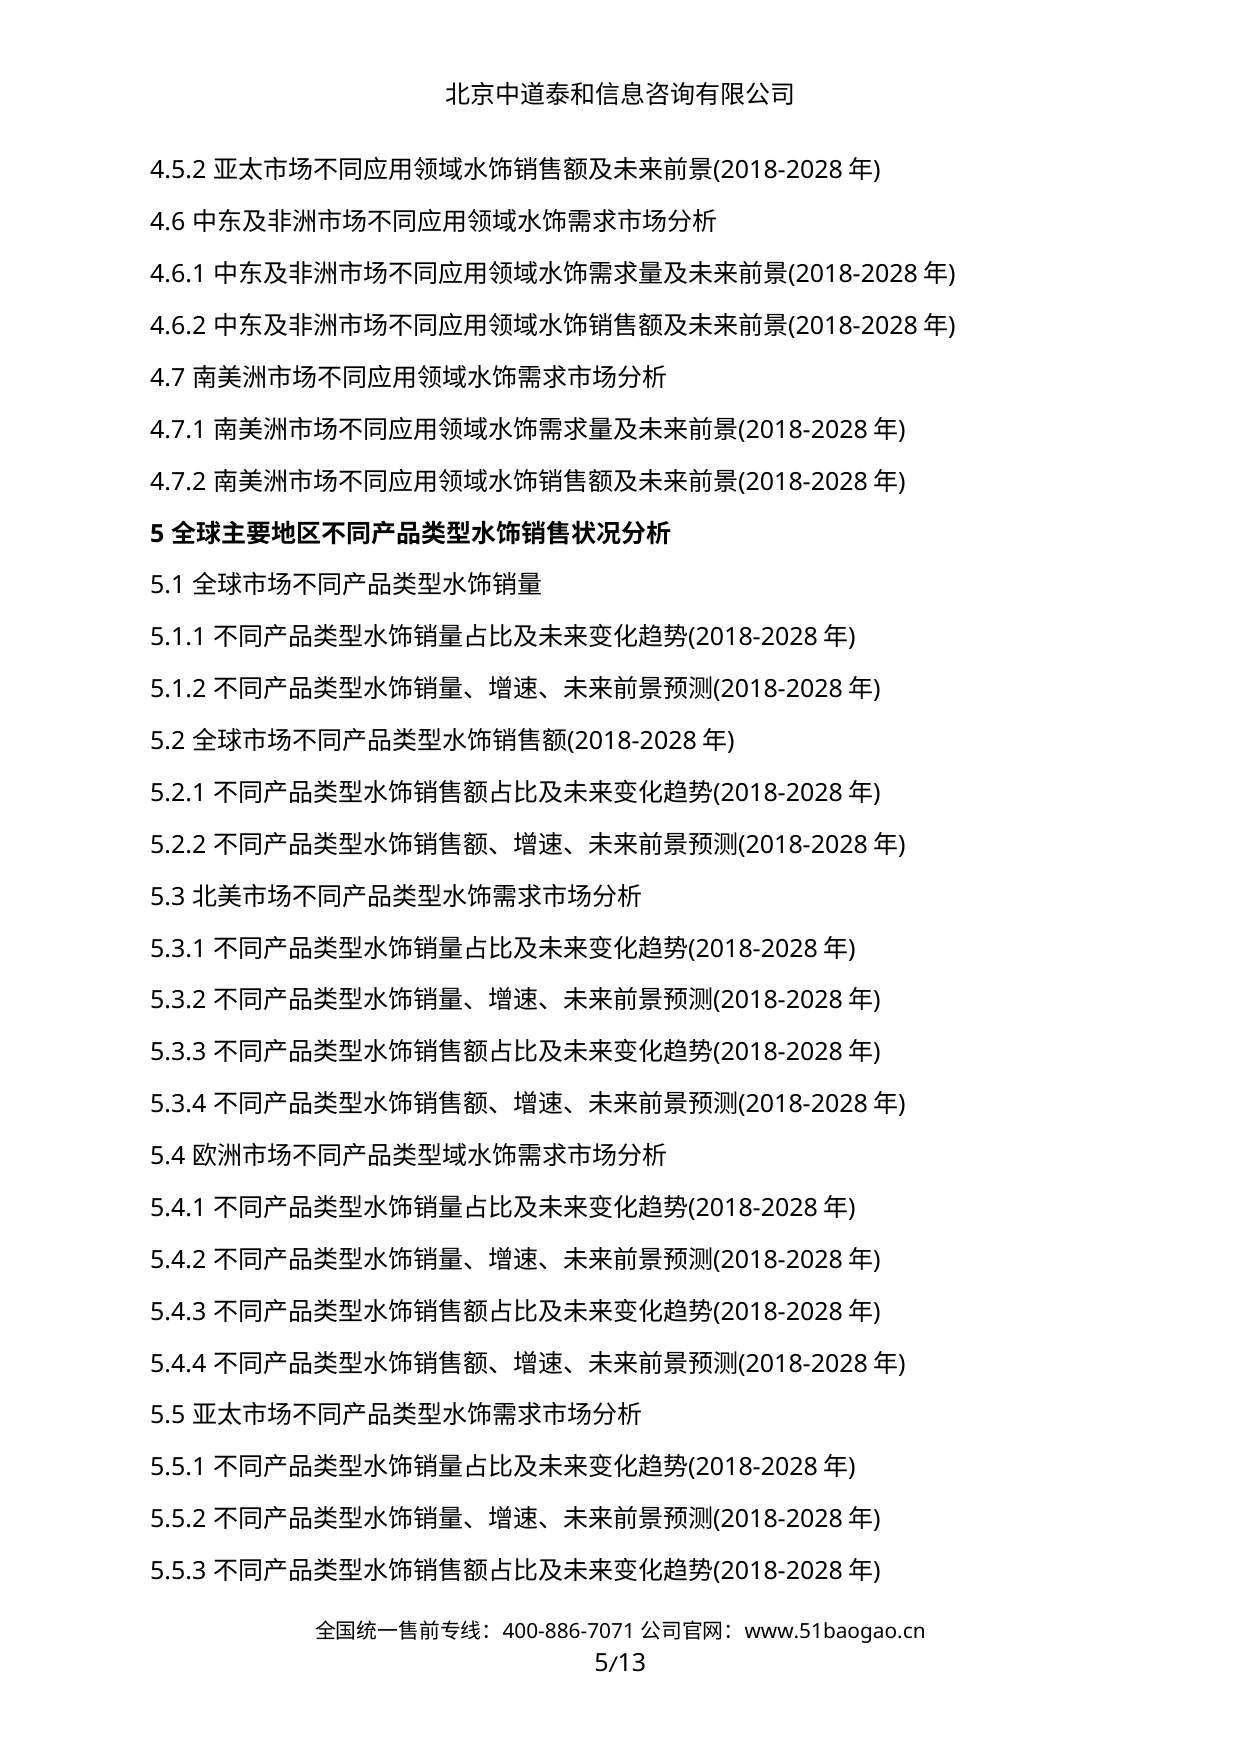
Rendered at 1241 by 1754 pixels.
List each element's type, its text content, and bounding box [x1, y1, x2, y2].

text 5.3.1 不同产品类型水饰销量占比及未来变化趋势(2018-2028年) [150, 928, 1090, 964]
text 5.3.3 不同产品类型水饰销售额占比及未来变化趋势(2018-2028年) [150, 1032, 1090, 1068]
text 5.3 北美市场不同产品类型水饰需求市场分析 [150, 876, 1090, 912]
text 5.4.4 不同产品类型水饰销售额、增速、未来前景预测(2018-2028年) [150, 1343, 1090, 1379]
text 5.4.1 不同产品类型水饰销量占比及未来变化趋势(2018-2028年) [150, 1187, 1090, 1224]
text 4.5.2 亚太市场不同应用领域水饰销售额及未来前景(2018-2028年) [150, 150, 1090, 186]
text 5.5.2 不同产品类型水饰销量、增速、未来前景预测(2018-2028年) [150, 1499, 1090, 1535]
text 5.1.2 不同产品类型水饰销量、增速、未来前景预测(2018-2028年) [150, 669, 1090, 705]
text 5.4 欧洲市场不同产品类型域水饰需求市场分析 [150, 1136, 1090, 1172]
text 5.3.4 不同产品类型水饰销售额、增速、未来前景预测(2018-2028年) [150, 1084, 1090, 1120]
text 5.5.3 不同产品类型水饰销售额占比及未来变化趋势(2018-2028年) [150, 1551, 1090, 1587]
text 5.5.1 不同产品类型水饰销量占比及未来变化趋势(2018-2028年) [150, 1447, 1090, 1483]
text 4.7 南美洲市场不同应用领域水饰需求市场分析 [150, 357, 1090, 394]
text 4.7.2 南美洲市场不同应用领域水饰销售额及未来前景(2018-2028年) [150, 461, 1090, 497]
text 5.2.2 不同产品类型水饰销售额、增速、未来前景预测(2018-2028年) [150, 824, 1090, 861]
text 5.1 全球市场不同产品类型水饰销量 [150, 565, 1090, 601]
text 5.1.1 不同产品类型水饰销量占比及未来变化趋势(2018-2028年) [150, 617, 1090, 653]
text 4.7.1 南美洲市场不同应用领域水饰需求量及未来前景(2018-2028年) [150, 409, 1090, 446]
text 5.2.1 不同产品类型水饰销售额占比及未来变化趋势(2018-2028年) [150, 772, 1090, 809]
text 5.3.2 不同产品类型水饰销量、增速、未来前景预测(2018-2028年) [150, 980, 1090, 1016]
text 5.2 全球市场不同产品类型水饰销售额(2018-2028年) [150, 721, 1090, 757]
text 5.4.2 不同产品类型水饰销量、增速、未来前景预测(2018-2028年) [150, 1239, 1090, 1276]
text 4.6.1 中东及非洲市场不同应用领域水饰需求量及未来前景(2018-2028年) [150, 254, 1090, 290]
text 4.6.2 中东及非洲市场不同应用领域水饰销售额及未来前景(2018-2028年) [150, 306, 1090, 342]
text 5.5 亚太市场不同产品类型水饰需求市场分析 [150, 1395, 1090, 1431]
text 5 全球主要地区不同产品类型水饰销售状况分析 [150, 513, 1090, 549]
text 4.6 中东及非洲市场不同应用领域水饰需求市场分析 [150, 202, 1090, 238]
text 5.4.3 不同产品类型水饰销售额占比及未来变化趋势(2018-2028年) [150, 1291, 1090, 1327]
